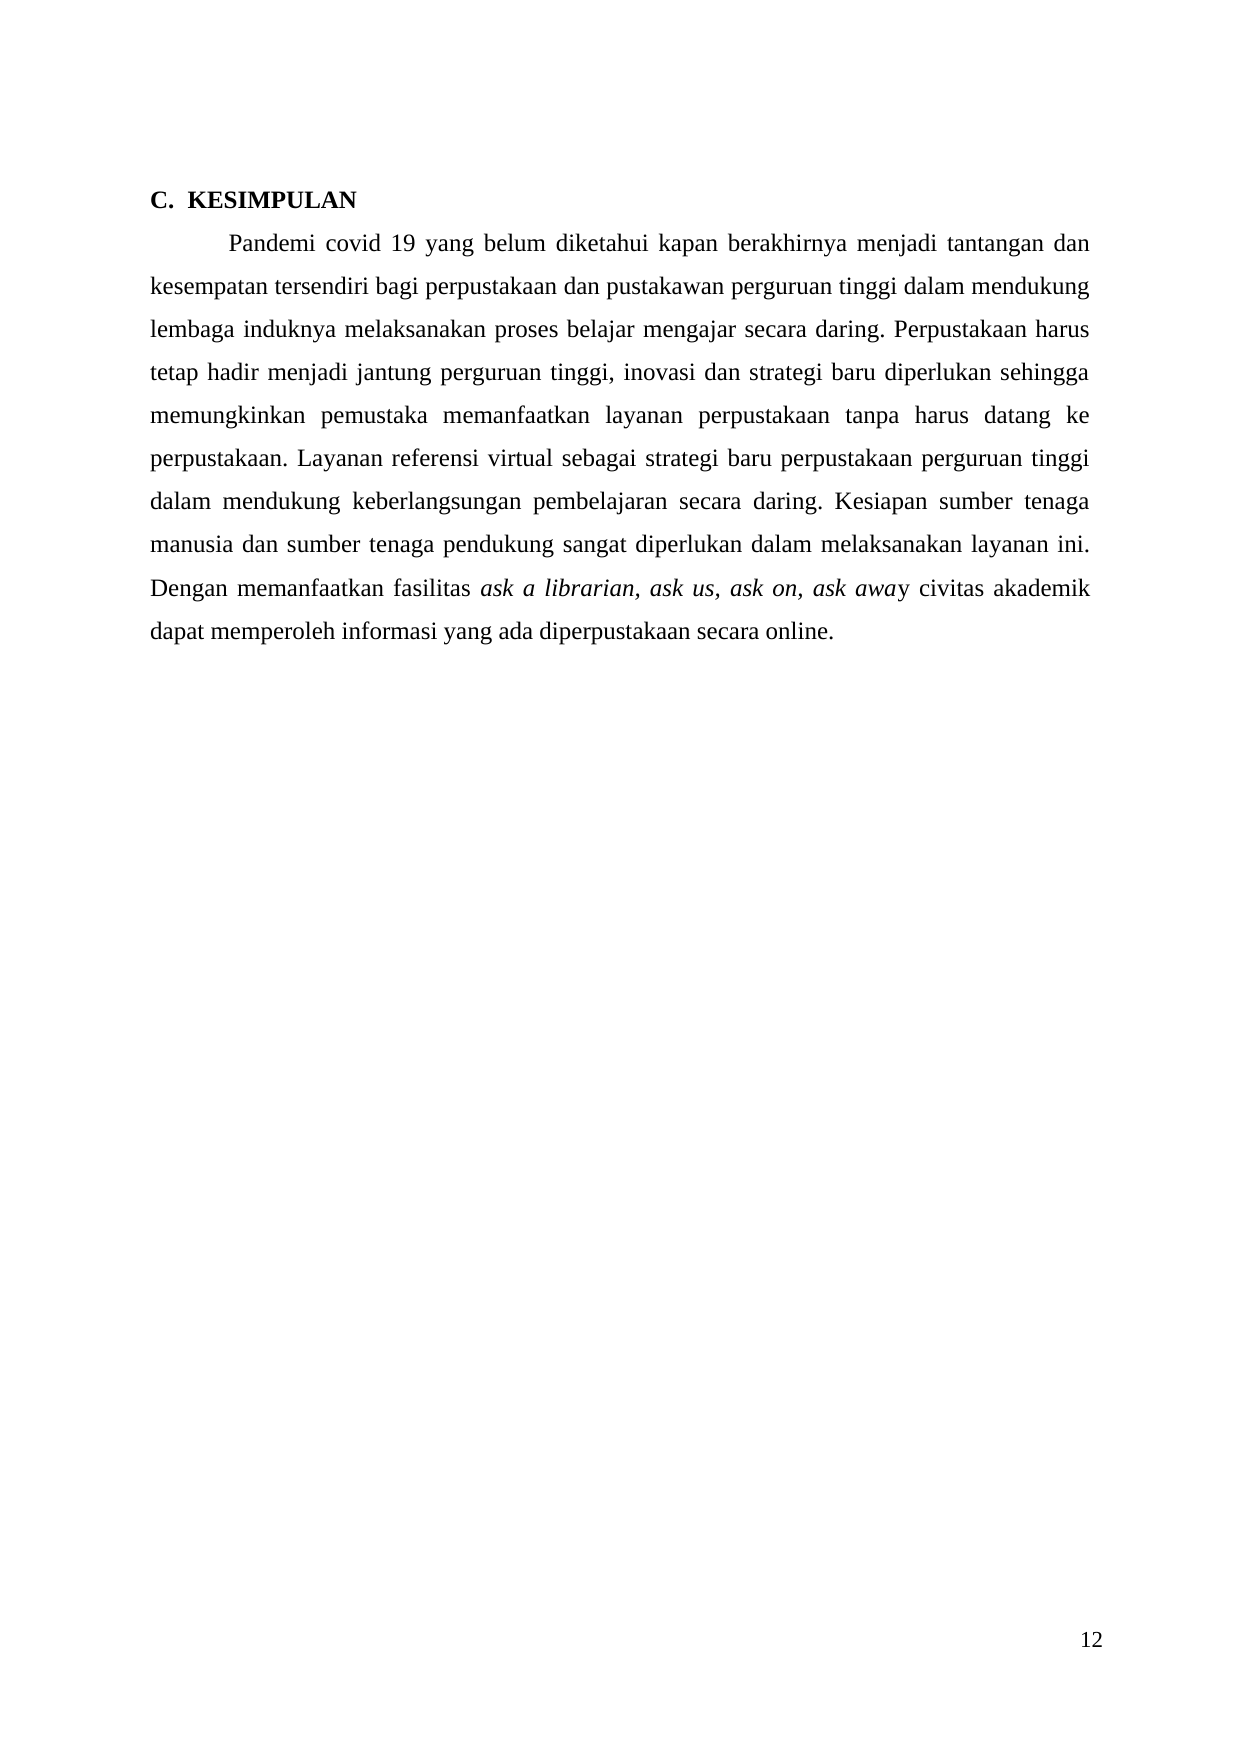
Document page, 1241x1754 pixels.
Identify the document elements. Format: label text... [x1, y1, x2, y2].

subtitle KESIMPULAN [150, 185, 1103, 214]
text Pandemi covid 19 yang belum diketahui kapan berakhirnya menjadi tantangan dan kesempatan tersendiri bagi perpustakaan dan pustakawan perguruan tinggi dalam mendukung lembaga induknya melaksanakan proses belajar mengajar secara daring. Perpustakaan harus tetap hadir menjadi jantung perguruan tinggi, inovasi dan strategi baru diperlukan sehingga memungkinkan pemustaka memanfaatkan layanan perpustakaan tanpa harus datang ke perpustakaan. Layanan referensi virtual sebagai strategi baru perpustakaan perguruan tinggi dalam mendukung keberlangsungan pembelajaran secara daring. Kesiapan sumber tenaga manusia dan sumber tenaga pendukung sangat diperlukan dalam melaksanakan layanan ini. Dengan memanfaatkan fasilitas ask a librarian, ask us, ask on, ask away civitas akademik dapat memperoleh informasi yang ada diperpustakaan secara online. [150, 228, 1091, 644]
